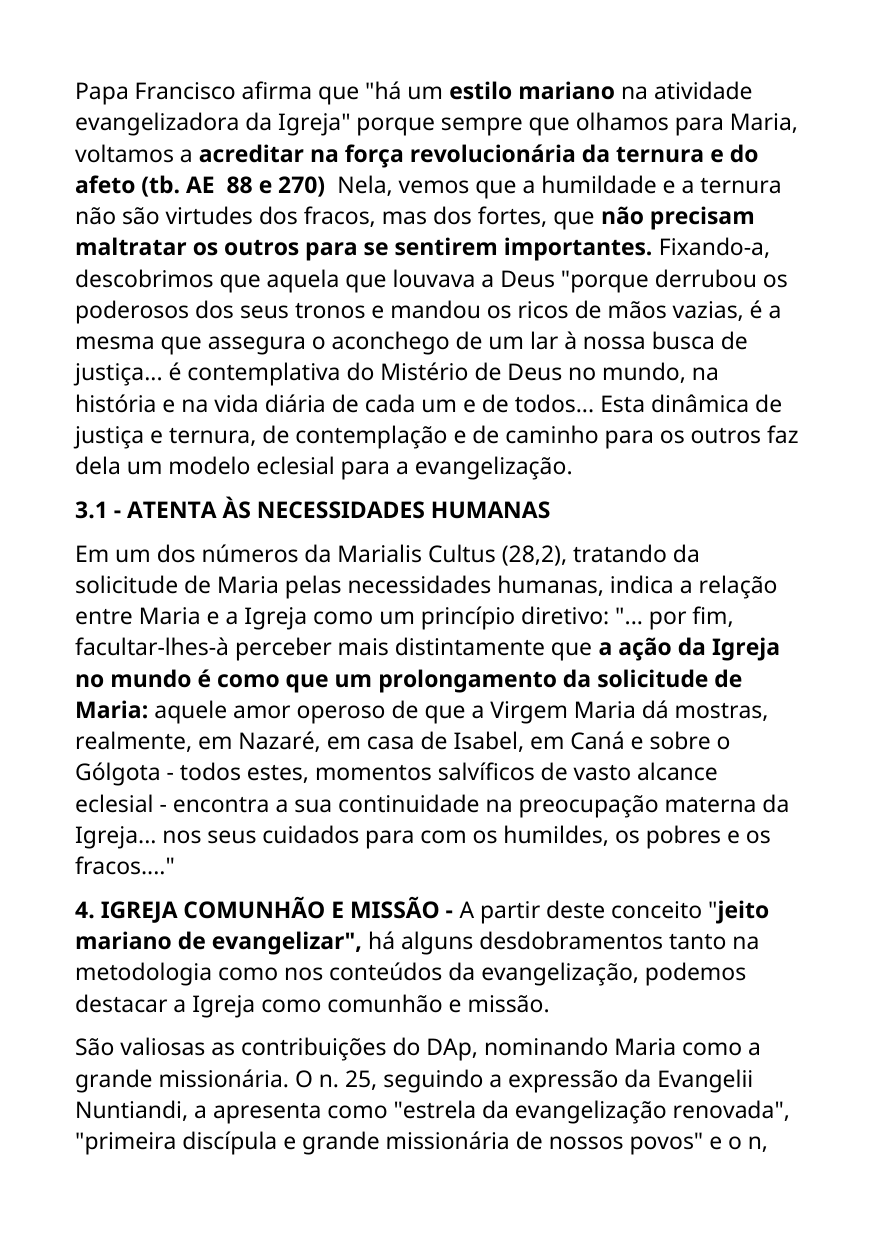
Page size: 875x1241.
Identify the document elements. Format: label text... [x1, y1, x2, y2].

text 4. IGREJA COMUNHÃO E MISSÃO - A partir deste conceito "jeito mariano de evangelizar", há alguns desdobramentos tanto na metodologia como nos conteúdos da evangelização, podemos destacar a Igreja como comunhão e missão. [75, 894, 799, 1019]
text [75, 75, 799, 481]
text 3.1 - ATENTA ÀS NECESSIDADES HUMANAS [75, 494, 799, 525]
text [75, 1031, 799, 1156]
text Em um dos números da Marialis Cultus (28,2), tratando da solicitude de Maria pelas necessidades humanas, indica a relação entre Maria e a Igreja como um princípio diretivo: "... por fim, facultar-lhes-à perceber mais distintamente que a ação da Igreja no mundo é como que um prolongamento da solicitude de Maria: aquele amor operoso de que a Virgem Maria dá mostras, realmente, em Nazaré, em casa de Isabel, em Caná e sobre o Gólgota - todos estes, momentos salvíficos de vasto alcance eclesial - encontra a sua continuidade na preocupação materna da Igreja... nos seus cuidados para com os humildes, os pobres e os fracos...." [75, 537, 799, 881]
